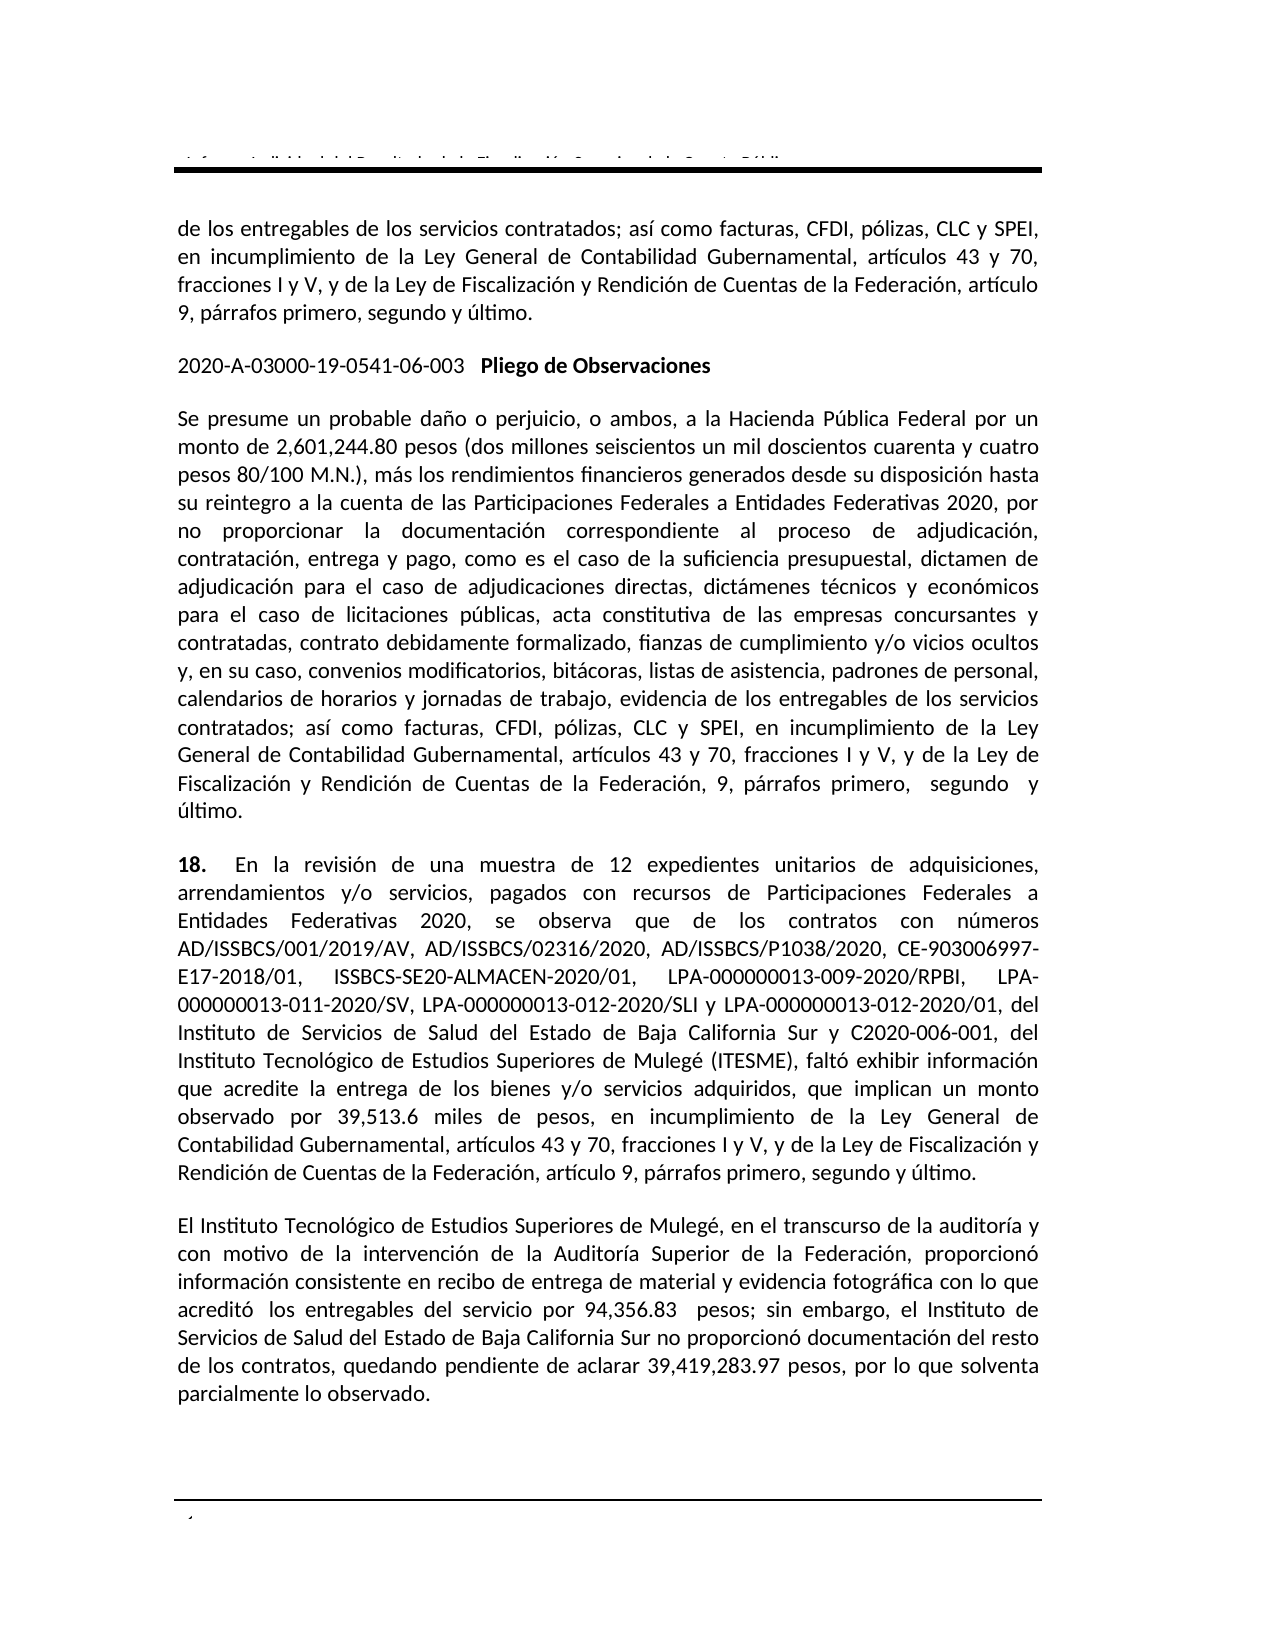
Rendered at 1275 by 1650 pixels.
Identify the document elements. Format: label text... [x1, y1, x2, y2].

text El Instituto Tecnológico de Estudios Superiores de Mulegé, en el transcurso de la auditoría y con motivo de la intervención de la Auditoría Superior de la Federación, proporcionó información consistente en recibo de entrega de material y evidencia fotográfica con lo que acreditó los entregables del servicio por 94,356.83 pesos; sin embargo, el Instituto de Servicios de Salud del Estado de Baja California Sur no proporcionó documentación del resto de los contratos, quedando pendiente de aclarar 39,419,283.97 pesos, por lo que solventa parcialmente lo observado. [177, 1211, 1039, 1407]
text Se presume un probable daño o perjuicio, o ambos, a la Hacienda Pública Federal por un monto de 2,601,244.80 pesos (dos millones seiscientos un mil doscientos cuarenta y cuatro pesos 80/100 M.N.), más los rendimientos financieros generados desde su disposición hasta su reintegro a la cuenta de las Participaciones Federales a Entidades Federativas 2020, por no proporcionar la documentación correspondiente al proceso de adjudicación, contratación, entrega y pago, como es el caso de la suficiencia presupuestal, dictamen de adjudicación para el caso de adjudicaciones directas, dictámenes técnicos y económicos para el caso de licitaciones públicas, acta constitutiva de las empresas concursantes y contratadas, contrato debidamente formalizado, fianzas de cumplimiento y/o vicios ocultos y, en su caso, convenios modificatorios, bitácoras, listas de asistencia, padrones de personal, calendarios de horarios y jornadas de trabajo, evidencia de los entregables de los servicios contratados; así como facturas, CFDI, pólizas, CLC y SPEI, en incumplimiento de la Ley General de Contabilidad Gubernamental, artículos 43 y 70, fracciones I y V, y de la Ley de Fiscalización y Rendición de Cuentas de la Federación, 9, párrafos primero, segundo y último. [177, 404, 1039, 825]
text de los entregables de los servicios contratados; así como facturas, CFDI, pólizas, CLC y SPEI, en incumplimiento de la Ley General de Contabilidad Gubernamental, artículos 43 y 70, fracciones I y V, y de la Ley de Fiscalización y Rendición de Cuentas de la Federación, artículo 9, párrafos primero, segundo y último. [177, 214, 1039, 326]
text 2020-A-03000-19-0541-06-003 Pliego de Observaciones [177, 351, 1096, 379]
list En la revisión de una muestra de 12 expedientes unitarios de adquisiciones, arrendamientos y/o servicios, pagados con recursos de Participaciones Federales a Entidades Federativas 2020, se observa que de los contratos con números AD/ISSBCS/001/2019/AV, AD/ISSBCS/02316/2020, AD/ISSBCS/P1038/2020, CE-903006997- E17-2018/01, ISSBCS-SE20-ALMACEN-2020/01, LPA-000000013-009-2020/RPBI, LPA- 000000013-011-2020/SV, LPA-000000013-012-2020/SLI y LPA-000000013-012-2020/01, del Instituto de Servicios de Salud del Estado de Baja California Sur y C2020-006-001, del Instituto Tecnológico de Estudios Superiores de Mulegé (ITESME), faltó exhibir información que acredite la entrega de los bienes y/o servicios adquiridos, que implican un monto observado por 39,513.6 miles de pesos, en incumplimiento de la Ley General de Contabilidad Gubernamental, artículos 43 y 70, fracciones I y V, y de la Ley de Fiscalización y Rendición de Cuentas de la Federación, artículo 9, párrafos primero, segundo y último. [177, 850, 1039, 1186]
